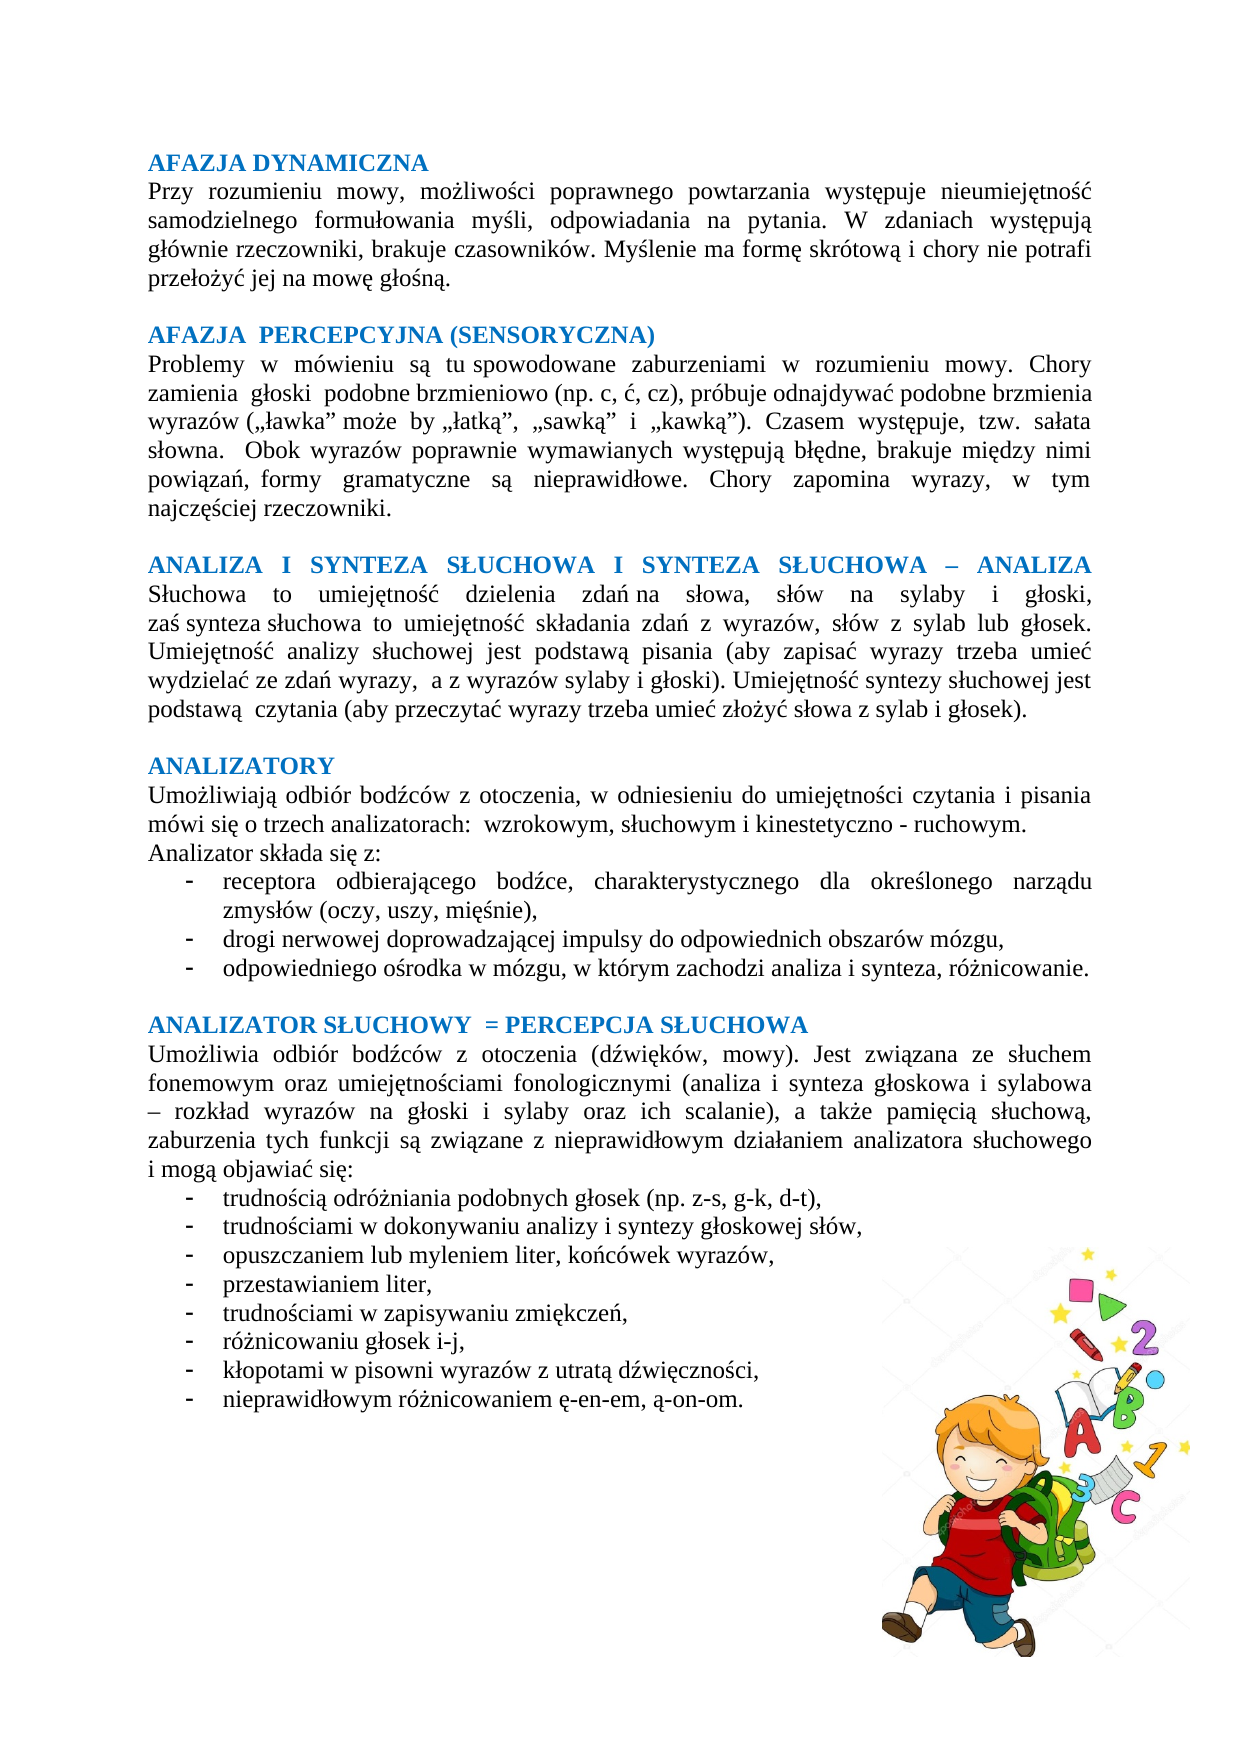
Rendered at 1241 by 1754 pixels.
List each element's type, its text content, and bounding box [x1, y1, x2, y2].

text AFAZJA PERCEPCYJNA (SENSORYCZNA) [148, 320, 1093, 349]
text ANALIZATOR SŁUCHOWY = PERCEPCJA SŁUCHOWA [148, 1010, 1093, 1039]
list przestawianiem liter, [185, 1269, 880, 1298]
list nieprawidłowym różnicowaniem ę-en-em, ą-on-om. [185, 1384, 880, 1413]
list trudnościami w dokonywaniu analizy i syntezy głoskowej słów, [185, 1211, 1093, 1240]
list różnicowaniu głosek i-j, [185, 1326, 880, 1355]
text Umożliwiają odbiór bodźców z otoczenia, w odniesieniu do umiejętności czytania i pisania mówi się o trzech analizatorach: wzrokowym, słuchowym i kinestetyczno - ruchowym. [148, 780, 1093, 838]
list drogi nerwowej doprowadzającej impulsy do odpowiednich obszarów mózgu, [185, 924, 1093, 953]
list odpowiedniego ośrodka w mózgu, w którym zachodzi analiza i synteza, różnicowanie. [185, 953, 1093, 981]
text Przy rozumieniu mowy, możliwości poprawnego powtarzania występuje nieumiejętność samodzielnego formułowania myśli, odpowiadania na pytania. W zdaniach występują głównie rzeczowniki, brakuje czasowników. Myślenie ma formę skrótową i chory nie potrafi przełożyć jej na mowę głośną. [148, 176, 1093, 291]
list trudnością odróżniania podobnych głosek (np. z-s, g-k, d-t), [185, 1183, 1093, 1211]
list receptora odbierającego bodźce, charakterystycznego dla określonego narządu zmysłów (oczy, uszy, mięśnie), [185, 866, 1093, 924]
text Umożliwia odbiór bodźców z otoczenia (dźwięków, mowy). Jest związana ze słuchem fonemowym oraz umiejętnościami fonologicznymi (analiza i synteza głoskowa i sylabowa – rozkład wyrazów na głoski i sylaby oraz ich scalanie), a także pamięcią słuchową, zaburzenia tych funkcji są związane z nieprawidłowym działaniem analizatora słuchowego i mogą objawiać się: [148, 1039, 1093, 1183]
list kłopotami w pisowni wyrazów z utratą dźwięczności, [185, 1355, 880, 1384]
list trudnościami w zapisywaniu zmiękczeń, [185, 1298, 880, 1326]
text ANALIZATORY [148, 751, 1093, 780]
text Problemy w mówieniu są tu spowodowane zaburzeniami w rozumieniu mowy. Chory zamienia głoski podobne brzmieniowo (np. c, ć, cz), próbuje odnajdywać podobne brzmienia wyrazów („ławka” może by „łatką”, „sawką” i „kawką”). Czasem występuje, tzw. sałata słowna. Obok wyrazów poprawnie wymawianych występują błędne, brakuje między nimi powiązań, formy gramatyczne są nieprawidłowe. Chory zapomina wyrazy, w tym najczęściej rzeczowniki. [148, 349, 1093, 521]
text Analizator składa się z: [148, 838, 1093, 866]
text ANALIZA I SYNTEZA SŁUCHOWA I SYNTEZA SŁUCHOWA – ANALIZA Słuchowa to umiejętność dzielenia zdań na słowa, słów na sylaby i głoski, zaś synteza słuchowa to umiejętność składania zdań z wyrazów, słów z sylab lub głosek. Umiejętność analizy słuchowej jest podstawą pisania (aby zapisać wyrazy trzeba umieć wydzielać ze zdań wyrazy, a z wyrazów sylaby i głoski). Umiejętność syntezy słuchowej jest podstawą czytania (aby przeczytać wyrazy trzeba umieć złożyć słowa z sylab i głosek). [148, 550, 1093, 723]
picture [880, 1247, 1190, 1654]
list opuszczaniem lub myleniem liter, końcówek wyrazów, [185, 1240, 1093, 1269]
text AFAZJA DYNAMICZNA [148, 148, 1093, 176]
